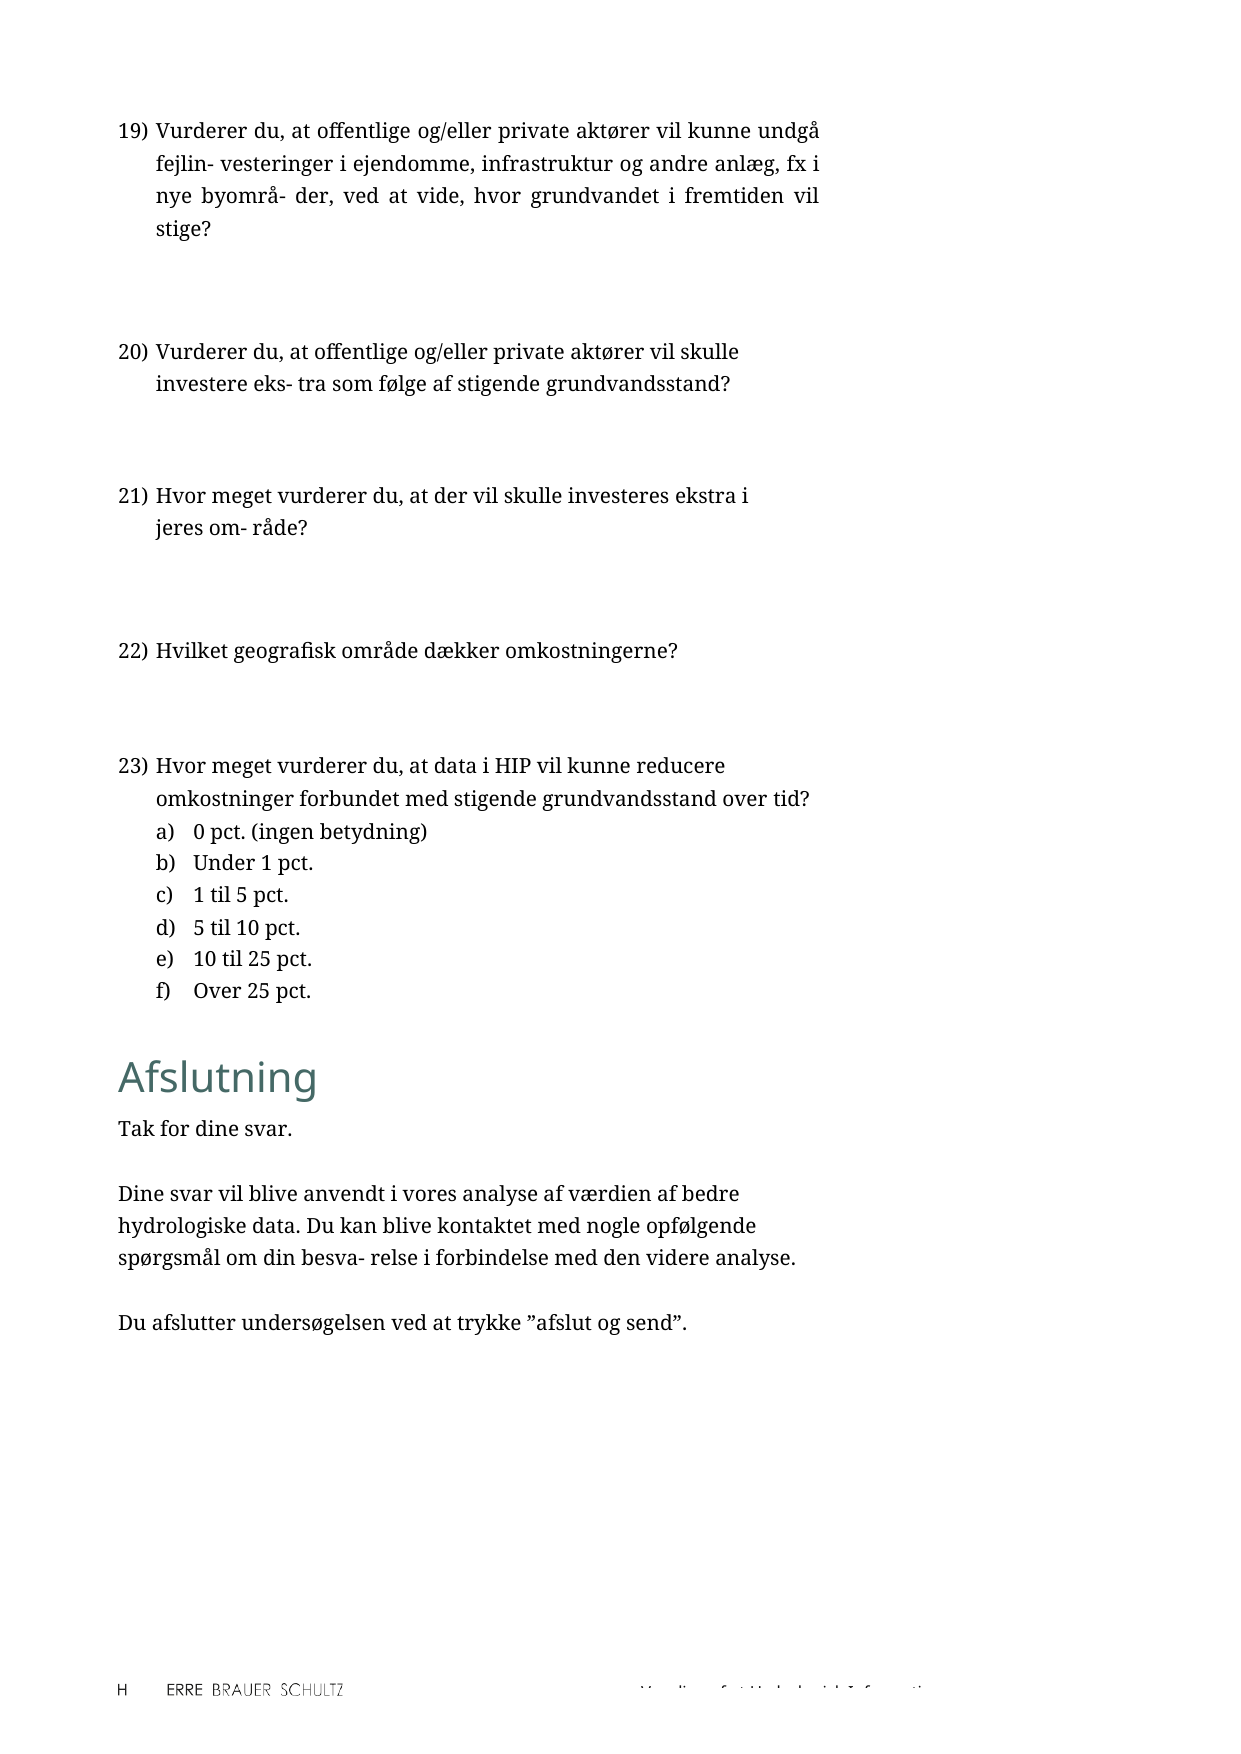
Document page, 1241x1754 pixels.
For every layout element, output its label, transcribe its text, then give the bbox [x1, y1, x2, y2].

list Hvilket geografisk område dækker omkostningerne? [118, 636, 1148, 664]
list Hvor meget vurderer du, at der vil skulle investeres ekstra i jeres om- råde? [118, 481, 789, 542]
text Du afslutter undersøgelsen ved at trykke ”afslut og send”. [118, 1308, 1148, 1336]
list 0 pct. (ingen betydning) [156, 817, 1148, 845]
text Tak for dine svar. [118, 1114, 1148, 1142]
subtitle Afslutning [118, 1048, 1148, 1105]
list Hvor meget vurderer du, at data i HIP vil kunne reducere omkostninger forbundet med stigende grundvandsstand over tid? [118, 751, 814, 812]
picture [213, 1683, 343, 1696]
list 1 til 5 pct. [156, 881, 1148, 909]
text Dine svar vil blive anvendt i vores analyse af værdien af bedre hydrologiske data. Du kan blive kontaktet med nogle opfølgende spørgsmål om din besva- relse i forbindelse med den videre analyse. [118, 1179, 821, 1272]
list Over 25 pct. [156, 976, 1148, 1005]
list Under 1 pct. [156, 848, 1148, 877]
list 5 til 10 pct. [156, 913, 1148, 941]
list Vurderer du, at offentlige og/eller private aktører vil kunne undgå fejlin- vesteringer i ejendomme, infrastruktur og andre anlæg, fx i nye byområ- der, ved at vide, hvor grundvandet i fremtiden vil stige? [118, 116, 820, 242]
list Vurderer du, at offentlige og/eller private aktører vil skulle investere eks- tra som følge af stigende grundvandsstand? [118, 337, 825, 397]
list 10 til 25 pct. [156, 944, 1148, 973]
